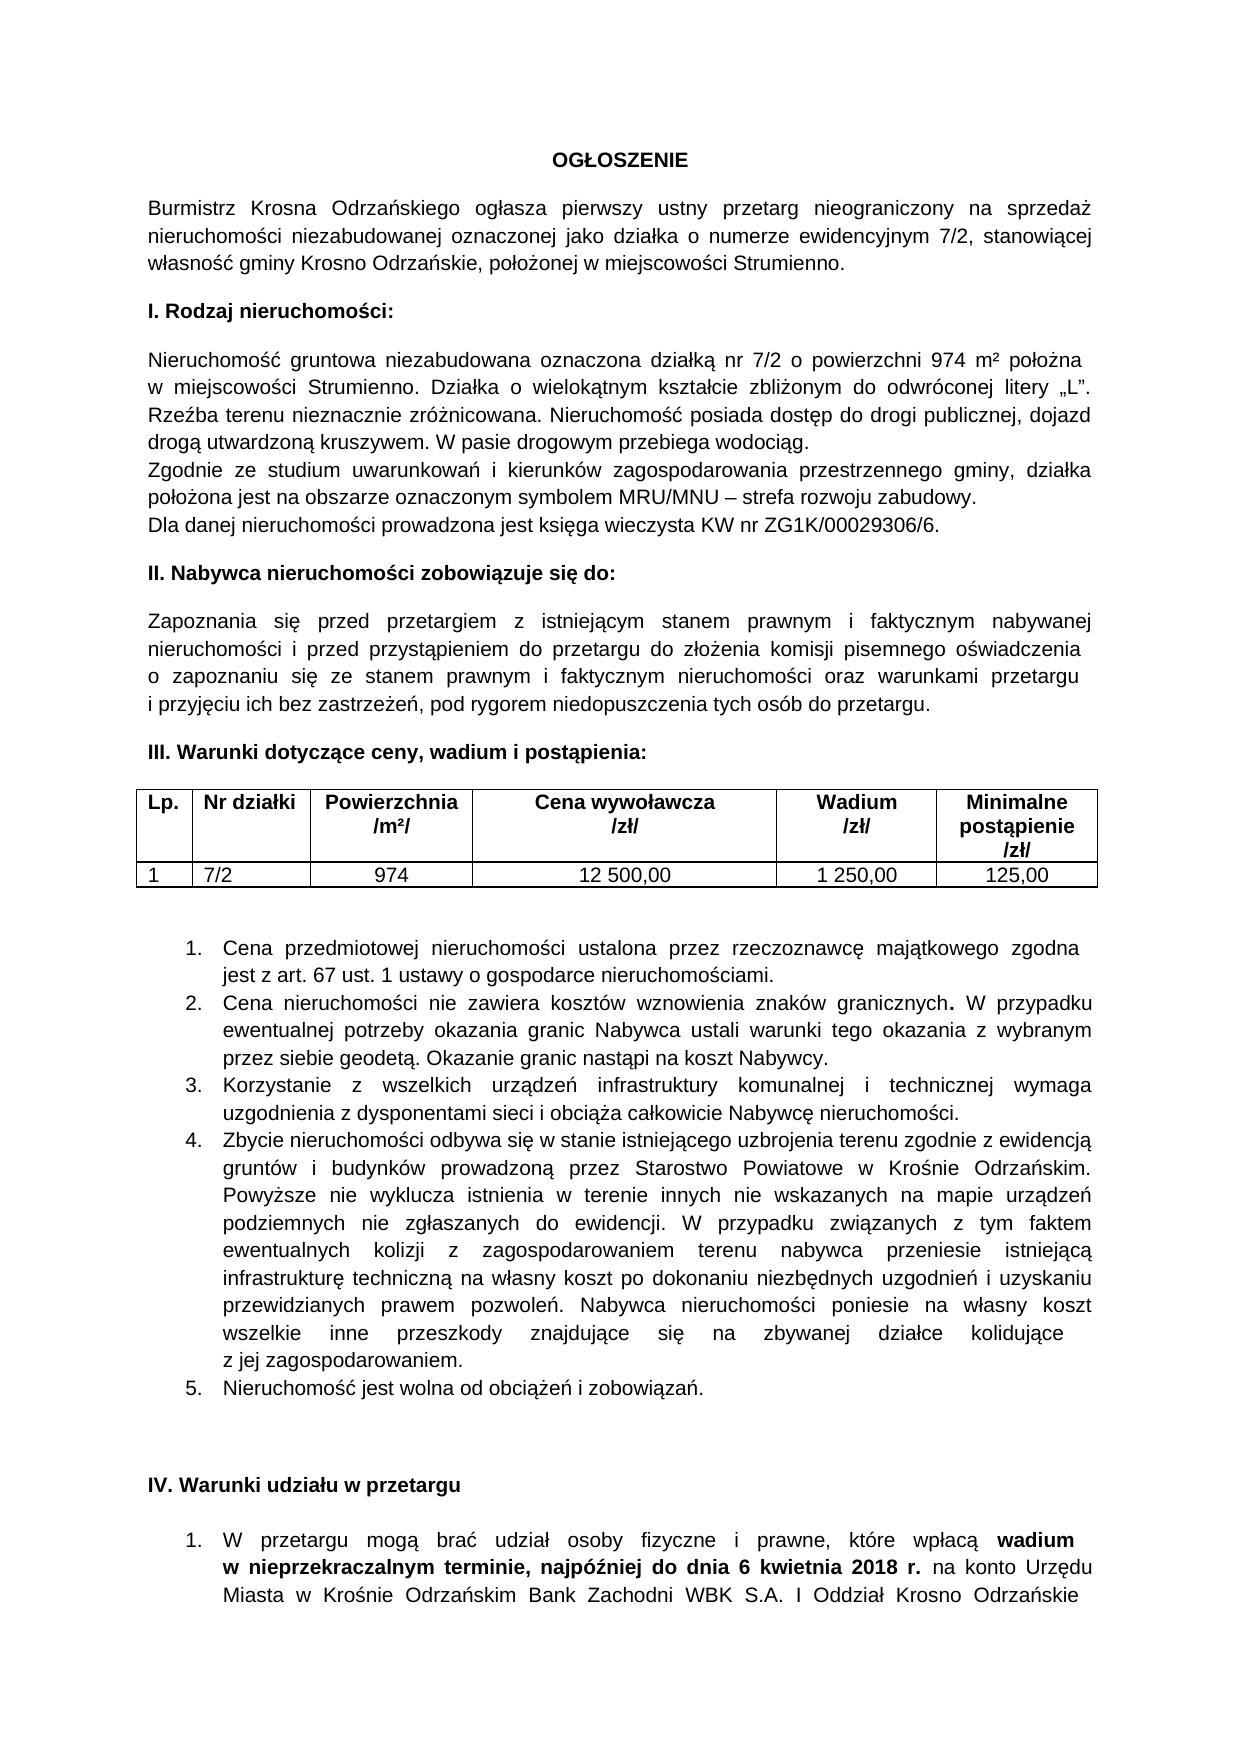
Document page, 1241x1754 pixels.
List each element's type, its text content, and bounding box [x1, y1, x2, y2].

table_header Cena wywoławcza /zł/ [473, 790, 776, 861]
list Korzystanie z wszelkich urządzeń infrastruktury komunalnej i technicznej wymaga uzgodnienia z dysponentami sieci i obciąża całkowicie Nabywcę nieruchomości. [185, 1073, 1093, 1125]
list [185, 1527, 1093, 1606]
text III. Warunki dotyczące ceny, wadium i postąpienia: [148, 740, 1093, 764]
table_cell 125,00 [937, 863, 1097, 886]
text Zgodnie ze studium uwarunkowań i kierunków zagospodarowania przestrzennego gminy, działka położona jest na obszarze oznaczonym symbolem MRU/MNU – strefa rozwoju zabudowy. [148, 458, 1093, 509]
table_cell 974 [311, 863, 472, 886]
table_cell 12 500,00 [473, 863, 776, 886]
text I. Rodzaj nieruchomości: [148, 299, 1093, 323]
text Burmistrz Krosna Odrzańskiego ogłasza pierwszy ustny przetarg nieograniczony na sprzedaż nieruchomości niezabudowanej oznaczonej jako działka o numerze ewidencyjnym 7/2, stanowiącej własność gminy Krosno Odrzańskie, położonej w miejscowości Strumienno. [148, 196, 1093, 275]
text Zapoznania się przed przetargiem z istniejącym stanem prawnym i faktycznym nabywanej nieruchomości i przed przystąpieniem do przetargu do złożenia komisji pisemnego oświadczenia o zapoznaniu się ze stanem prawnym i faktycznym nieruchomości oraz warunkami przetargu i przyjęciu ich bez zastrzeżeń, pod rygorem niedopuszczenia tych osób do przetargu. [148, 609, 1093, 716]
list IV. Warunki udziału w przetargu [148, 1472, 1093, 1496]
text Dla danej nieruchomości prowadzona jest księga wieczysta KW nr ZG1K/00029306/6. [148, 513, 1093, 537]
list Cena przedmiotowej nieruchomości ustalona przez rzeczoznawcę majątkowego zgodna jest z art. 67 ust. 1 ustawy o gospodarce nieruchomościami. [185, 936, 1093, 987]
text OGŁOSZENIE [148, 148, 1093, 172]
table_cell 7/2 [193, 863, 310, 886]
table_cell 1 250,00 [777, 863, 936, 886]
table_header Minimalne postąpienie /zł/ [937, 790, 1097, 861]
table_header Wadium /zł/ [777, 790, 936, 861]
list Zbycie nieruchomości odbywa się w stanie istniejącego uzbrojenia terenu zgodnie z ewidencją gruntów i budynków prowadzoną przez Starostwo Powiatowe w Krośnie Odrzańskim. Powyższe nie wyklucza istnienia w terenie innych nie wskazanych na mapie urządzeń podziemnych nie zgłaszanych do ewidencji. W przypadku związanych z tym faktem ewentualnych kolizji z zagospodarowaniem terenu nabywca przeniesie istniejącą infrastrukturę techniczną na własny koszt po dokonaniu niezbędnych uzgodnień i uzyskaniu przewidzianych prawem pozwoleń. Nabywca nieruchomości poniesie na własny koszt wszelkie inne przeszkody znajdujące się na zbywanej działce kolidujące z jej zagospodarowaniem. [185, 1128, 1093, 1372]
table_header Powierzchnia /m²/ [311, 790, 472, 861]
text II. Nabywca nieruchomości zobowiązuje się do: [148, 561, 1093, 585]
list Nieruchomość jest wolna od obciążeń i zobowiązań. [185, 1376, 1093, 1400]
list Cena nieruchomości nie zawiera kosztów wznowienia znaków granicznych. W przypadku ewentualnej potrzeby okazania granic Nabywca ustali warunki tego okazania z wybranym przez siebie geodetą. Okazanie granic nastąpi na koszt Nabywcy. [185, 991, 1093, 1070]
table_header Nr działki [193, 790, 310, 861]
table_cell 1 [137, 863, 192, 886]
text Nieruchomość gruntowa niezabudowana oznaczona działką nr 7/2 o powierzchni 974 m² położna w miejscowości Strumienno. Działka o wielokątnym kształcie zbliżonym do odwróconej litery „L”. Rzeźba terenu nieznacznie zróżnicowana. Nieruchomość posiada dostęp do drogi publicznej, dojazd drogą utwardzoną kruszywem. W pasie drogowym przebiega wodociąg. [148, 348, 1093, 454]
table_header Lp. [137, 790, 192, 861]
